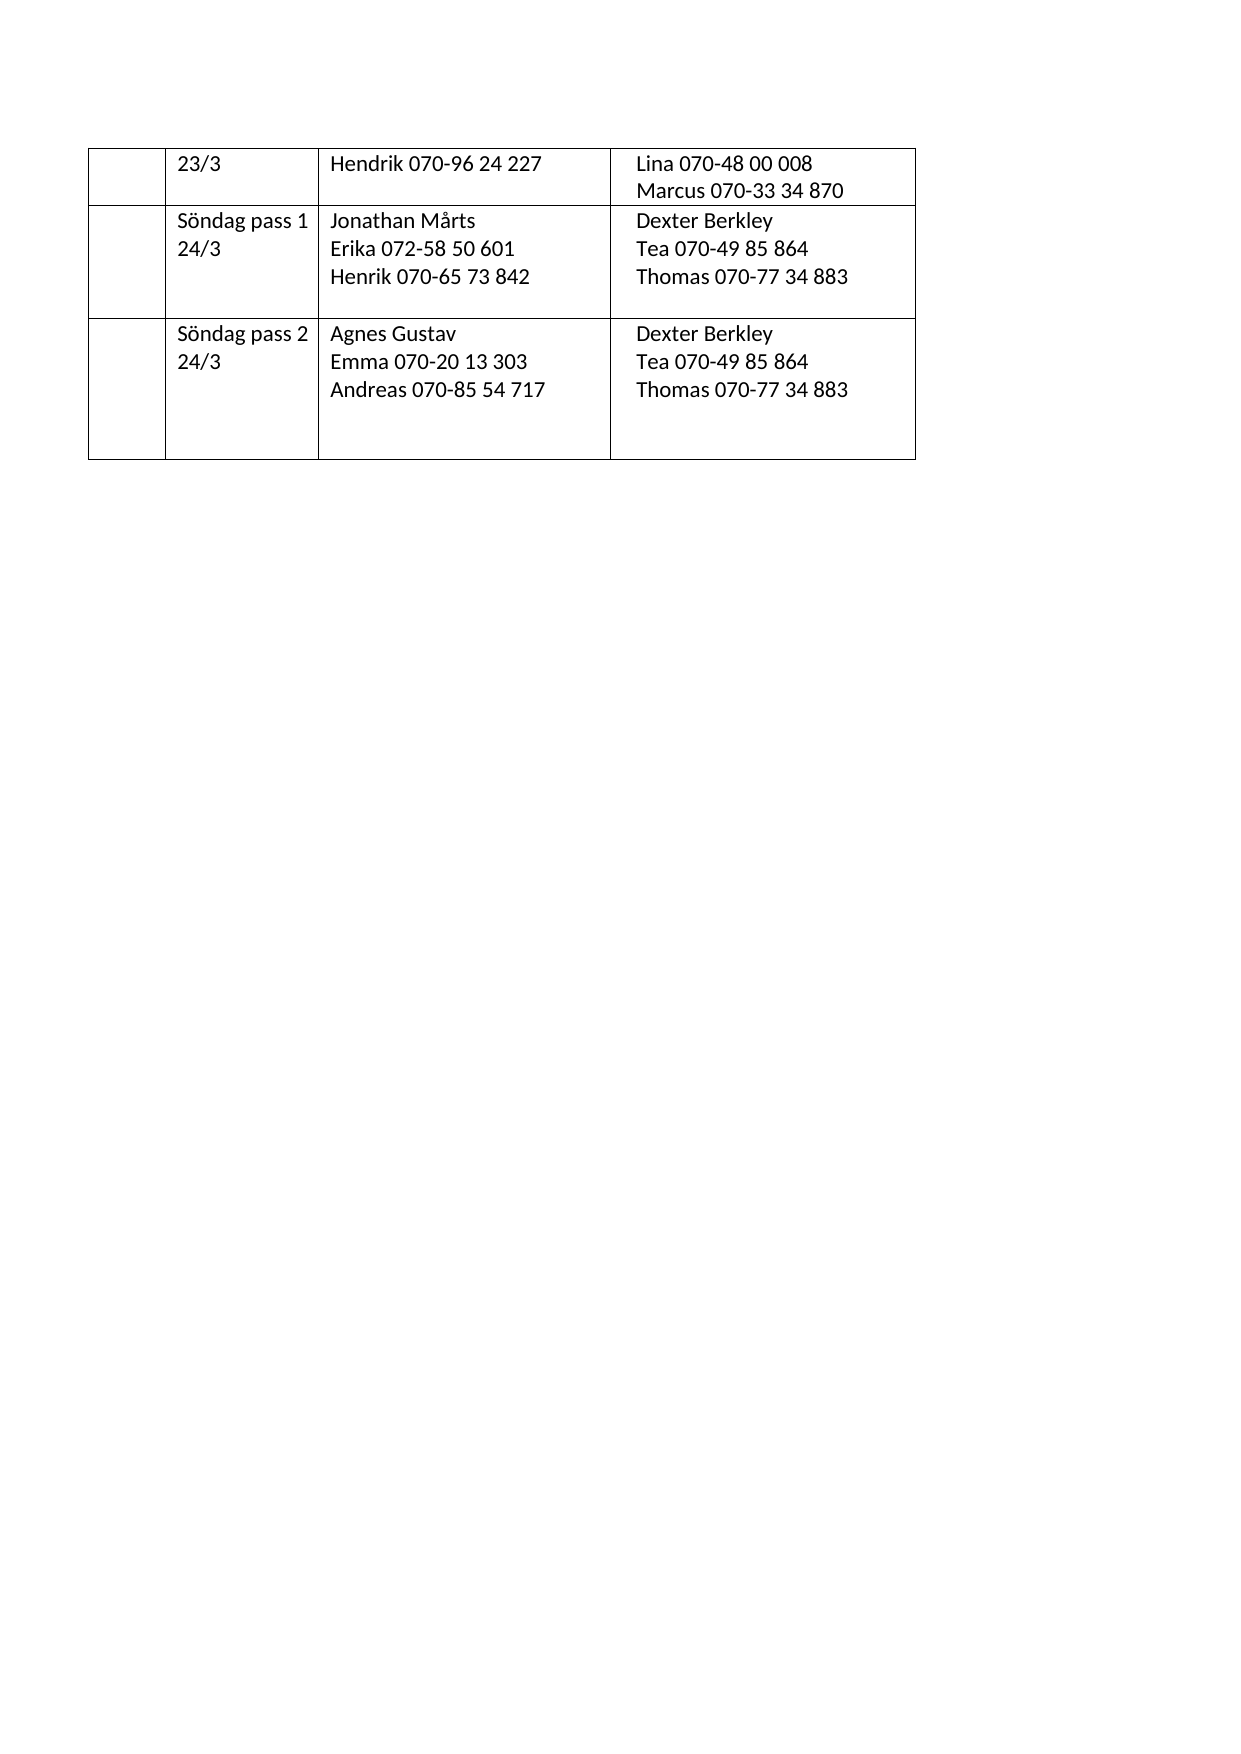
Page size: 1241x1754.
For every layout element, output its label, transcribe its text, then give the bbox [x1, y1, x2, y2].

table_cell Söndag pass 1 24/3 [166, 206, 318, 318]
table_cell [89, 149, 165, 205]
table_cell Agnes Gustav Emma 070-20 13 303 Andreas 070-85 54 717 [319, 319, 610, 459]
table_cell Lördag pass 2 23/3 [166, 149, 318, 205]
table_cell [89, 206, 165, 318]
table_cell Dexter Berkley Tea 070-49 85 864 Thomas 070-77 34 883 [611, 206, 915, 318]
table_cell Dexter Berkley Tea 070-49 85 864 Thomas 070-77 34 883 [611, 319, 915, 459]
table_cell Söndag pass 2 24/3 [166, 319, 318, 459]
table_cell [319, 149, 610, 205]
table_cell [611, 149, 915, 205]
table_cell Jonathan Mårts Erika 072-58 50 601 Henrik 070-65 73 842 [319, 206, 610, 318]
table_cell [89, 319, 165, 459]
